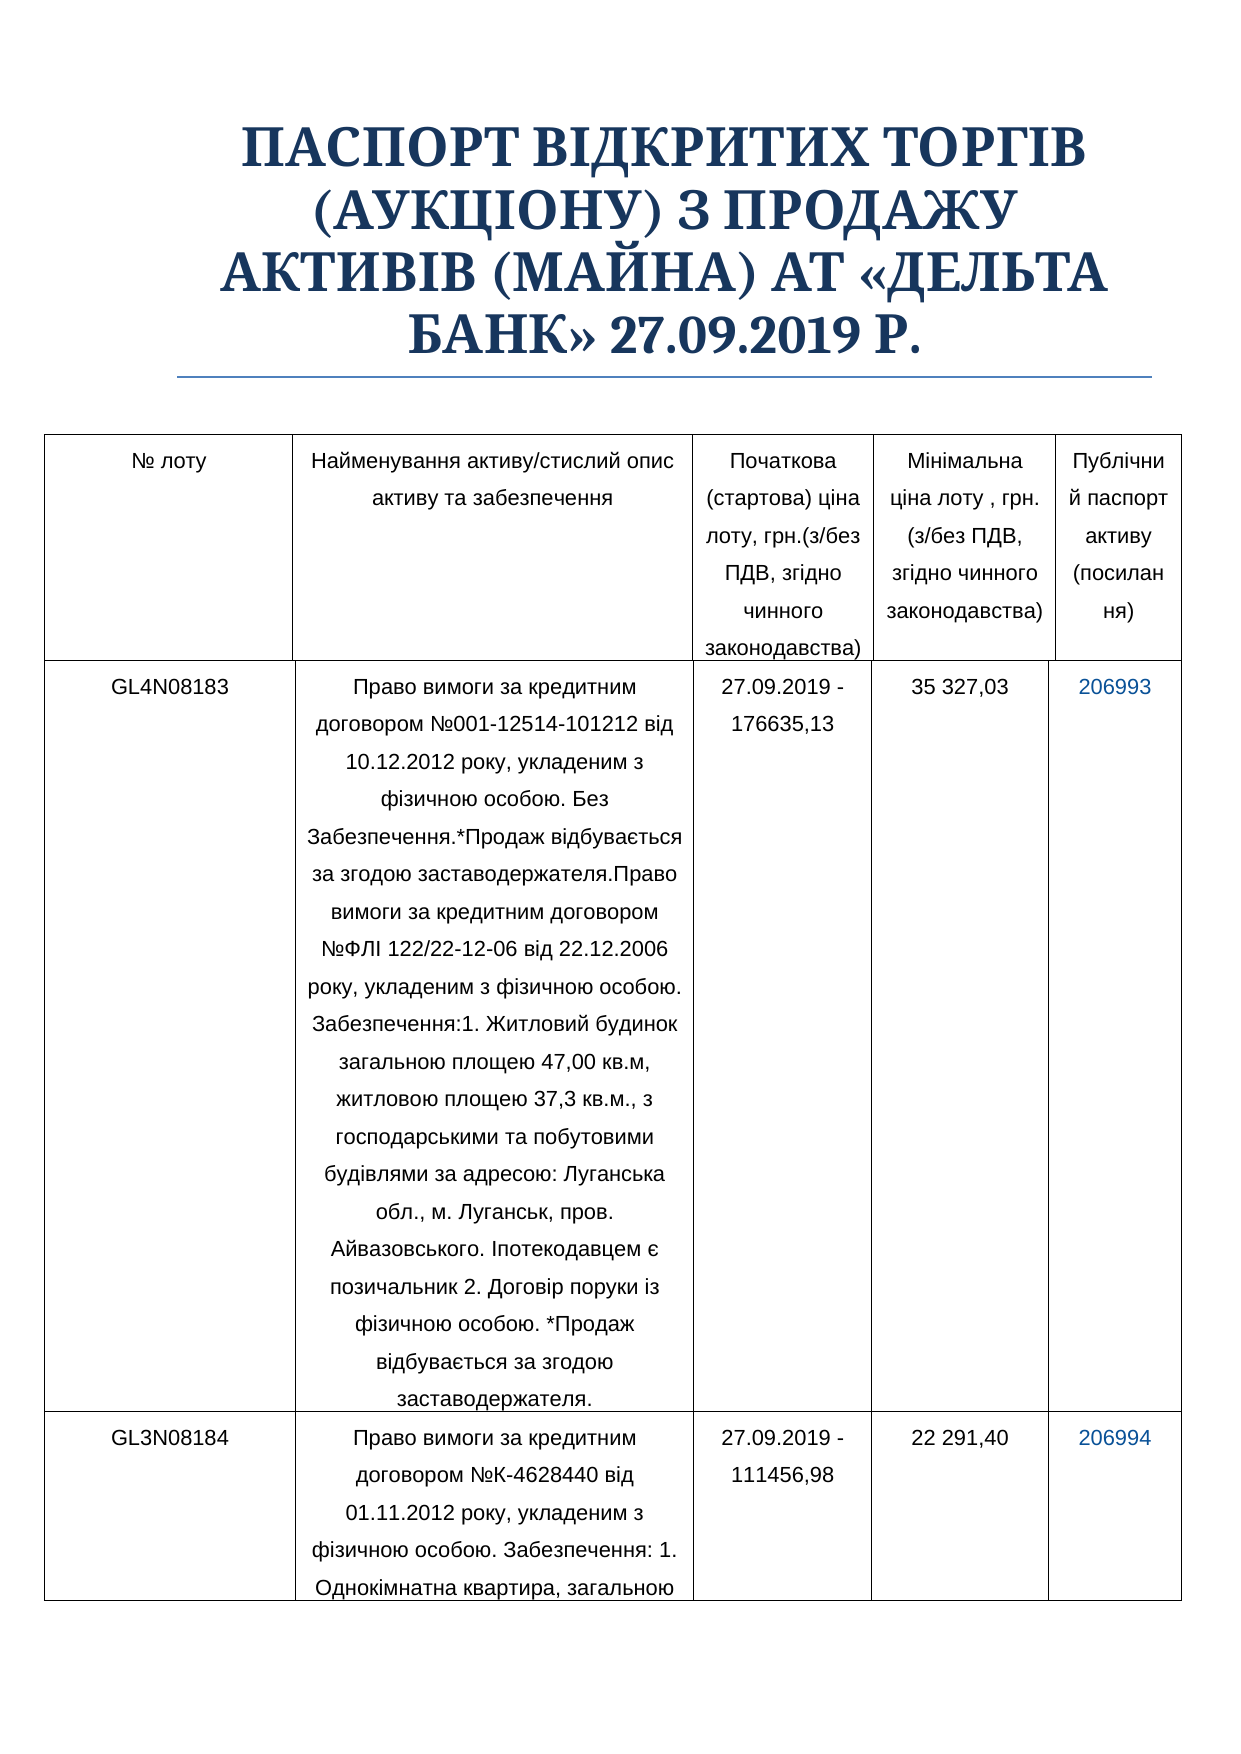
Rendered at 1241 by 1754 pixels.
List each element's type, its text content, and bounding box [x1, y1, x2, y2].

table_cell 35 327,03 [872, 661, 1048, 1411]
table_header Мінімальна ціна лоту , грн. (з/без ПДВ, згідно чинного законодавства) [874, 435, 1055, 660]
table_header Найменування активу/стислий опис активу та забезпечення [293, 435, 692, 660]
table_cell Право вимоги за кредитним договором №001-12514-101212 від 10.12.2012 року, укладеним з фізичною особою. Без Забезпечення.*Продаж відбувається за згодою заставодержателя.Право вимоги за кредитним договором №ФЛІ 122/22-12-06 від 22.12.2006 року, укладеним з фізичною особою. Забезпечення:1. Житловий будинок загальною площею 47,00 кв.м, житловою площею 37,3 кв.м., з господарськими та побутовими будівлями за адресою: Луганська обл., м. Луганськ, пров. Айвазовського. Іпотекодавцем є позичальник 2. Договір поруки із фізичною особою. *Продаж відбувається за згодою заставодержателя. [296, 661, 693, 1411]
table_cell 27.09.2019 - 176635,13 [694, 661, 871, 1411]
table_cell 206993 [1049, 661, 1181, 1411]
table_header Початкова (стартова) ціна лоту, грн.(з/без ПДВ, згідно чинного законодавства) [693, 435, 873, 660]
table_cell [694, 1412, 871, 1600]
table_cell 206994 [1049, 1412, 1181, 1600]
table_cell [296, 1412, 693, 1600]
table_cell GL4N08183 [45, 661, 295, 1411]
table_header Публічний паспорт активу (посилання) [1056, 435, 1181, 660]
table_cell GL3N08184 [45, 1412, 295, 1600]
table_cell 22 291,40 [872, 1412, 1048, 1600]
title ПАСПОРТ ВІДКРИТИХ ТОРГІВ (АУКЦІОНУ) З ПРОДАЖУ АКТИВІВ (МАЙНА) АТ «ДЕЛЬТА БАНК» 27.09.2019 Р. [177, 118, 1152, 376]
table_header № лоту [45, 435, 292, 660]
